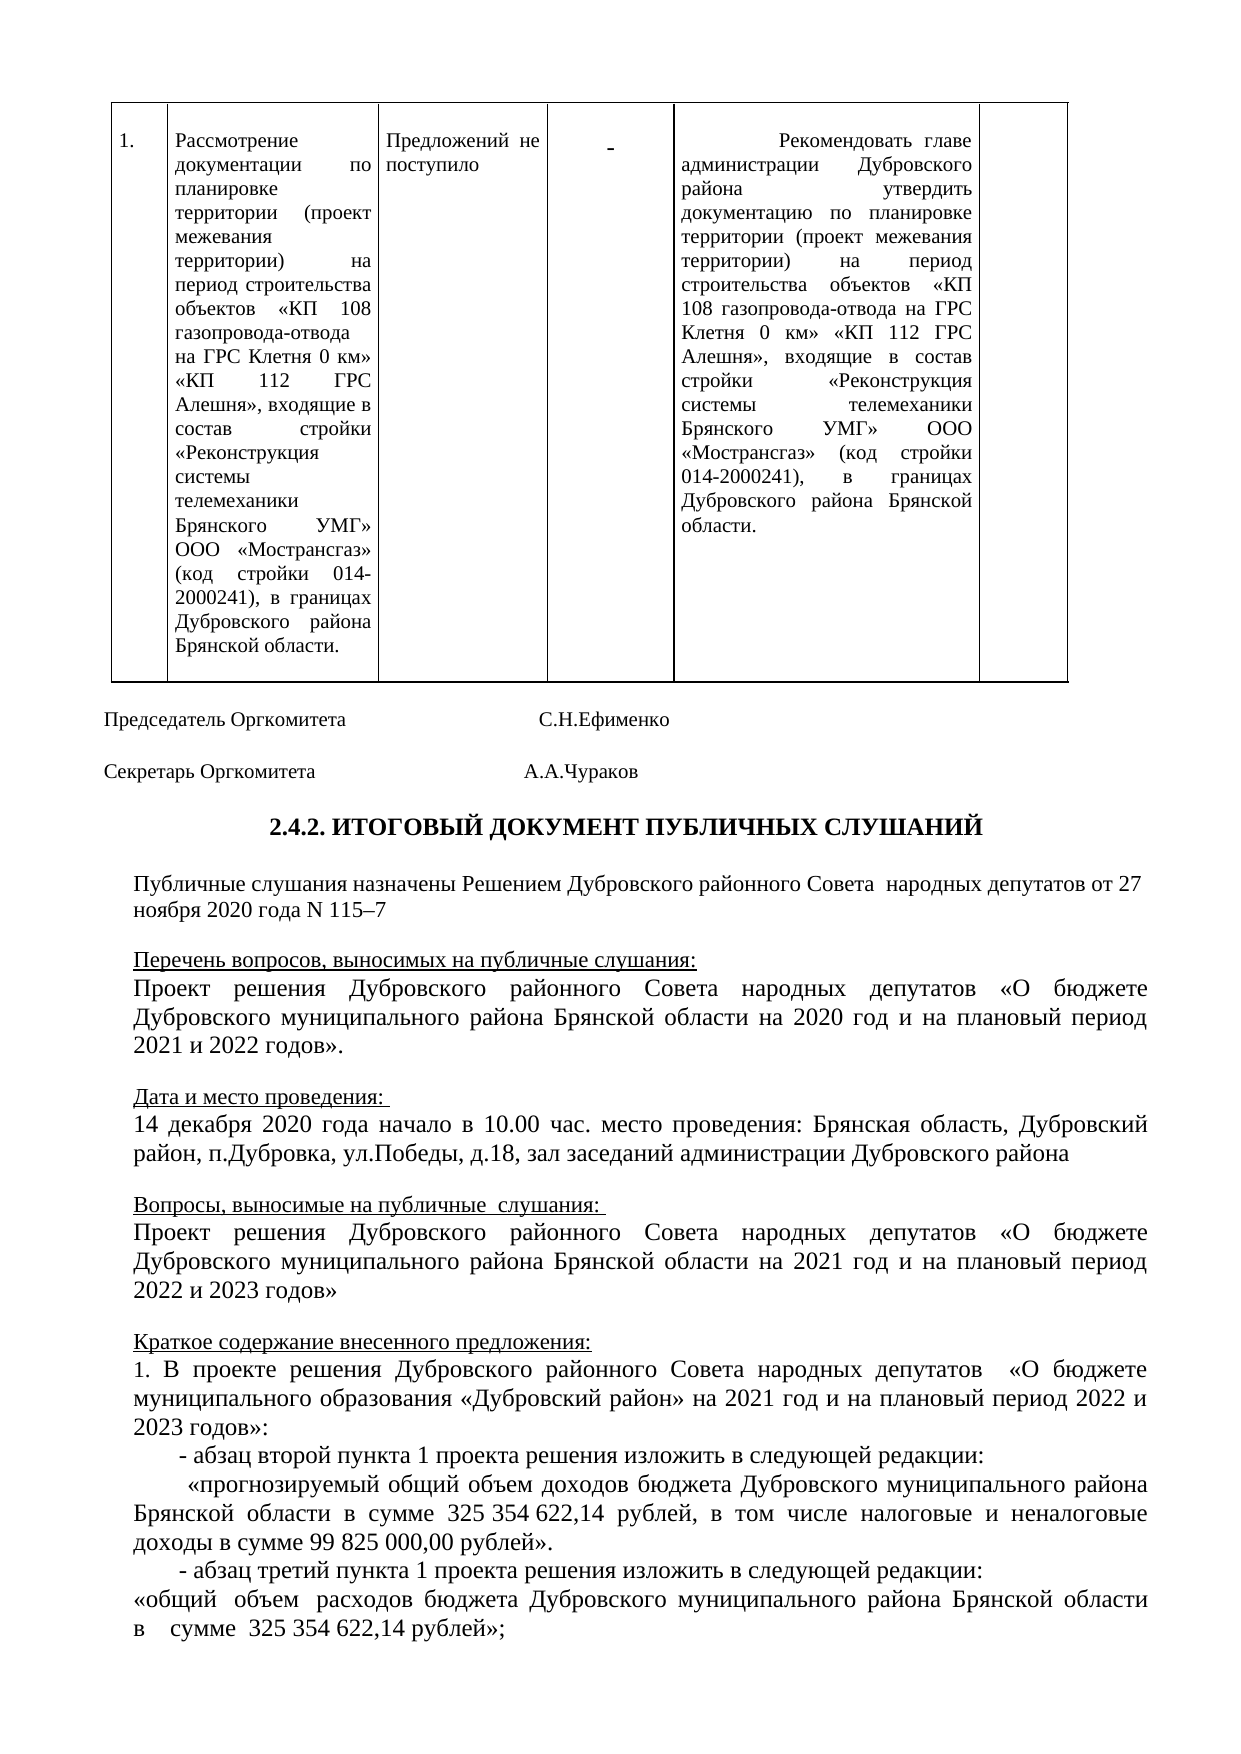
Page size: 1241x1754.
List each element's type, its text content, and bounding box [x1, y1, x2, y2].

table_cell Рассмотрение документации по планировке территории (проект межевания территории) на период строительства объектов «КП 108 газопровода-отвода на ГРС Клетня 0 км» «КП 112 ГРС Алешня», входящие в состав стройки «Реконструкция системы телемеханики Брянского УМГ» ООО «Мострансгаз» (код стройки 014-2000241), в границах Дубровского района Брянской области. [168, 103, 378, 681]
text - абзац третий пункта 1 проекта решения изложить в следующей редакции: [133, 1555, 1149, 1584]
text - абзац второй пункта 1 проекта решения изложить в следующей редакции: [133, 1440, 1149, 1469]
text Председатель Оргкомитета С.Н.Ефименко [103, 707, 1149, 731]
table_cell Предложений не поступило [379, 103, 547, 681]
table_cell 1. [112, 103, 167, 681]
text Вопросы, выносимые на публичные слушания: [133, 1191, 1149, 1217]
text Перечень вопросов, выносимых на публичные слушания: [133, 946, 1149, 973]
text Дата и место проведения: [133, 1083, 1149, 1109]
text «общий объем расходов бюджета Дубровского муниципального района Брянской области в сумме 325 354 622,14 рублей»; [133, 1584, 1149, 1642]
table_cell - [548, 103, 674, 681]
text 1. В проекте решения Дубровского районного Совета народных депутатов «О бюджете муниципального образования «Дубровский район» на 2021 год и на плановый период 2022 и 2023 годов»: [133, 1354, 1149, 1440]
text Проект решения Дубровского районного Совета народных депутатов «О бюджете Дубровского муниципального района Брянской области на 2021 год и на плановый период 2022 и 2023 годов» [133, 1217, 1149, 1304]
text 14 декабря 2020 года начало в 10.00 час. место проведения: Брянская область, Дубровский район, п.Дубровка, ул.Победы, д.18, зал заседаний администрации Дубровского района [133, 1109, 1149, 1167]
table_cell [980, 103, 1067, 681]
table_cell Рекомендовать главе администрации Дубровского района утвердить документацию по планировке территории (проект межевания территории) на период строительства объектов «КП 108 газопровода-отвода на ГРС Клетня 0 км» «КП 112 ГРС Алешня», входящие в состав стройки «Реконструкция системы телемеханики Брянского УМГ» ООО «Мострансгаз» (код стройки 014-2000241), в границах Дубровского района Брянской области. [675, 103, 979, 681]
text Проект решения Дубровского районного Совета народных депутатов «О бюджете Дубровского муниципального района Брянской области на 2020 год и на плановый период 2021 и 2022 годов». [133, 973, 1149, 1059]
text Секретарь Оргкомитета А.А.Чураков [103, 759, 1149, 783]
text «прогнозируемый общий объем доходов бюджета Дубровского муниципального района Брянской области в сумме 325 354 622,14 рублей, в том числе налоговые и неналоговые доходы в сумме 99 825 000,00 рублей». [133, 1469, 1149, 1555]
text Краткое содержание внесенного предложения: [133, 1328, 1149, 1354]
title 2.4.2. ИТОГОВЫЙ ДОКУМЕНТ ПУБЛИЧНЫХ СЛУШАНИЙ [103, 812, 1149, 841]
text Публичные слушания назначены Решением Дубровского районного Совета народных депутатов от 27 ноября 2020 года N 115–7 [133, 870, 1149, 922]
